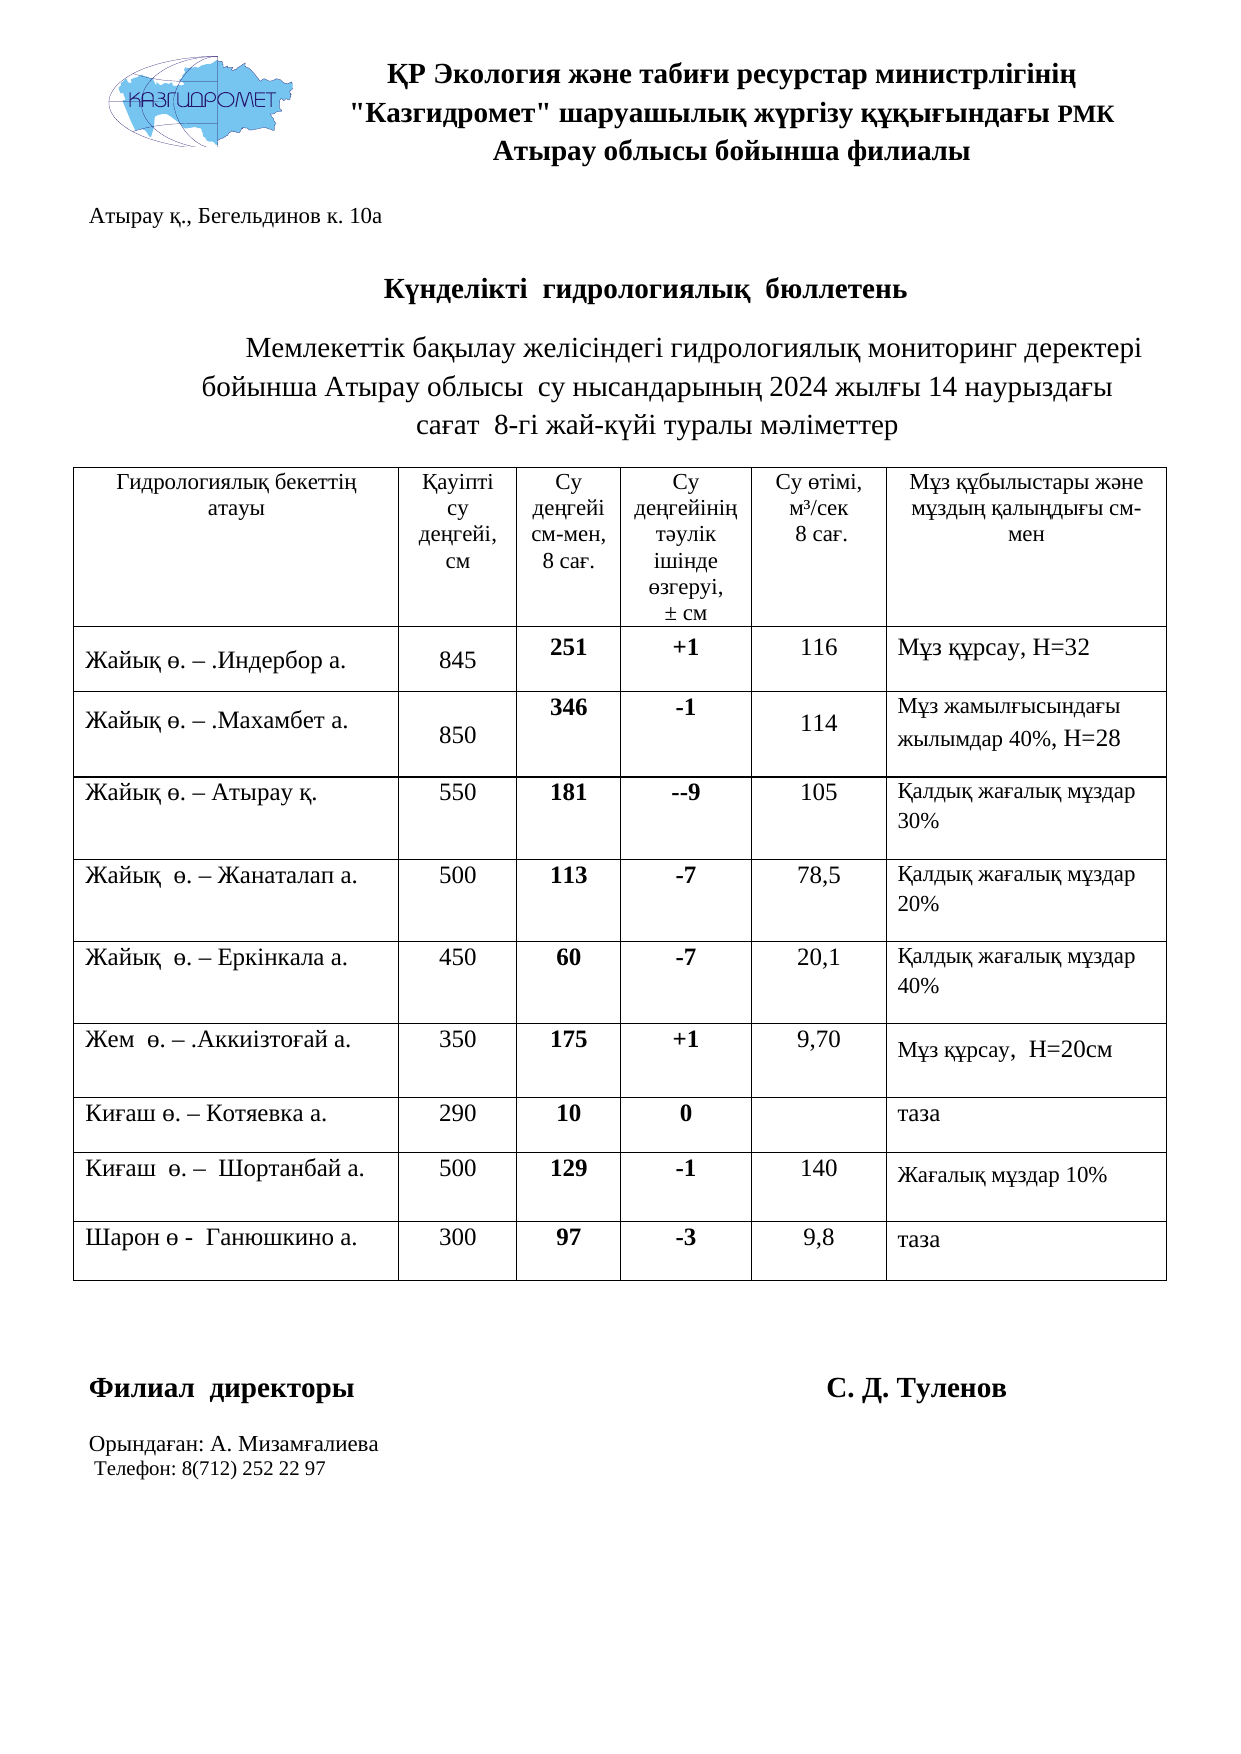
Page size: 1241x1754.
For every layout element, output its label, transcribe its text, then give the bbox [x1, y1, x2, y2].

table_cell 350 [399, 1024, 516, 1097]
table_cell Мұз құрсау, Н=32 [887, 627, 1166, 691]
table_cell [752, 1098, 886, 1152]
text Күнделікті гидрологиялық бюллетень [384, 271, 1152, 304]
table_cell 105 [752, 778, 886, 859]
table_cell 300 [399, 1222, 516, 1280]
text Филиал директоры С. Д. Туленов [89, 1370, 1152, 1404]
table_cell -1 [621, 692, 751, 776]
table_cell 9,8 [752, 1222, 886, 1280]
table_cell 113 [517, 860, 620, 941]
table_cell таза [887, 1098, 1166, 1152]
table_cell +1 [621, 627, 751, 691]
text Телефон: 8(712) 252 22 97 [89, 1456, 1152, 1480]
table_cell -3 [621, 1222, 751, 1280]
table_cell Киғаш ө. – Котяевка а. [74, 1098, 398, 1152]
table_header Су өтімі, м³/сек 8 сағ. [752, 468, 886, 626]
table_cell 114 [752, 692, 886, 776]
table_cell Қалдық жағалық мұздар 20% [887, 860, 1166, 941]
table_cell -7 [621, 860, 751, 941]
table_cell 850 [399, 692, 516, 776]
table_cell 129 [517, 1153, 620, 1221]
text Атырау қ., Бегельдинов к. 10а [89, 202, 1152, 228]
table_cell -1 [621, 1153, 751, 1221]
table_header Мұз құбылыстары және мұздың қалыңдығы см-мен [887, 468, 1166, 626]
table_cell 845 [399, 627, 516, 691]
table_cell +1 [621, 1024, 751, 1097]
table_cell --9 [621, 778, 751, 859]
table_cell Жем ө. – .Аккиізтоғай а. [74, 1024, 398, 1097]
text ҚР Экология және табиғи ресурстар министрлігінің "Казгидромет" шаруашылық жүргізу құқығындағы РМК Атырау облысы бойынша филиалы [89, 56, 1152, 167]
table_cell 290 [399, 1098, 516, 1152]
table_cell 500 [399, 860, 516, 941]
text Орындаған: А. Мизамғалиева [89, 1430, 1152, 1456]
table_cell Мұз жамылғысындағы жылымдар 40%, Н=28 [887, 692, 1166, 776]
table_header Гидрологиялық бекеттің атауы [74, 468, 398, 626]
table_cell Жайық ө. – .Махамбет а. [74, 692, 398, 776]
table_cell Жайық ө. – Жанаталап а. [74, 860, 398, 941]
text Мемлекеттік бақылау желісіндегі гидрологиялық мониторинг деректері бойынша Атырау облысы су нысандарының 2024 жылғы 14 наурыздағы сағат 8-гі жай-күйі туралы мәліметтер [162, 330, 1152, 441]
table_cell Жайық ө. – .Индербор а. [74, 627, 398, 691]
table_header Қауіпті су деңгейі, см [399, 468, 516, 626]
table_cell Киғаш ө. – Шортанбай а. [74, 1153, 398, 1221]
table_cell 450 [399, 942, 516, 1023]
table_cell 346 [517, 692, 620, 776]
table_cell Қалдық жағалық мұздар 40% [887, 942, 1166, 1023]
table_cell Жайық ө. – Атырау қ. [74, 778, 398, 859]
table_cell 500 [399, 1153, 516, 1221]
table_cell 251 [517, 627, 620, 691]
table_cell Жайық ө. – Еркінкала а. [74, 942, 398, 1023]
table_cell 116 [752, 627, 886, 691]
table_cell 181 [517, 778, 620, 859]
table_cell 550 [399, 778, 516, 859]
table_cell Шарон ө - Ганюшкино а. [74, 1222, 398, 1280]
table_header Су деңгейі см-мен, 8 сағ. [517, 468, 620, 626]
table_header Су деңгейінің тәулік ішінде өзгеруі, ± см [621, 468, 751, 626]
table_cell 20,1 [752, 942, 886, 1023]
table_cell 97 [517, 1222, 620, 1280]
table_cell 60 [517, 942, 620, 1023]
table_cell 9,70 [752, 1024, 886, 1097]
table_cell таза [887, 1222, 1166, 1280]
table_cell Қалдық жағалық мұздар 30% [887, 778, 1166, 859]
table_cell 140 [752, 1153, 886, 1221]
table_cell 78,5 [752, 860, 886, 941]
table_cell 10 [517, 1098, 620, 1152]
table_cell Жағалық мұздар 10% [887, 1153, 1166, 1221]
table_cell -7 [621, 942, 751, 1023]
table_cell Мұз құрсау, Н=20см [887, 1024, 1166, 1097]
table_cell 0 [621, 1098, 751, 1152]
table_cell 175 [517, 1024, 620, 1097]
